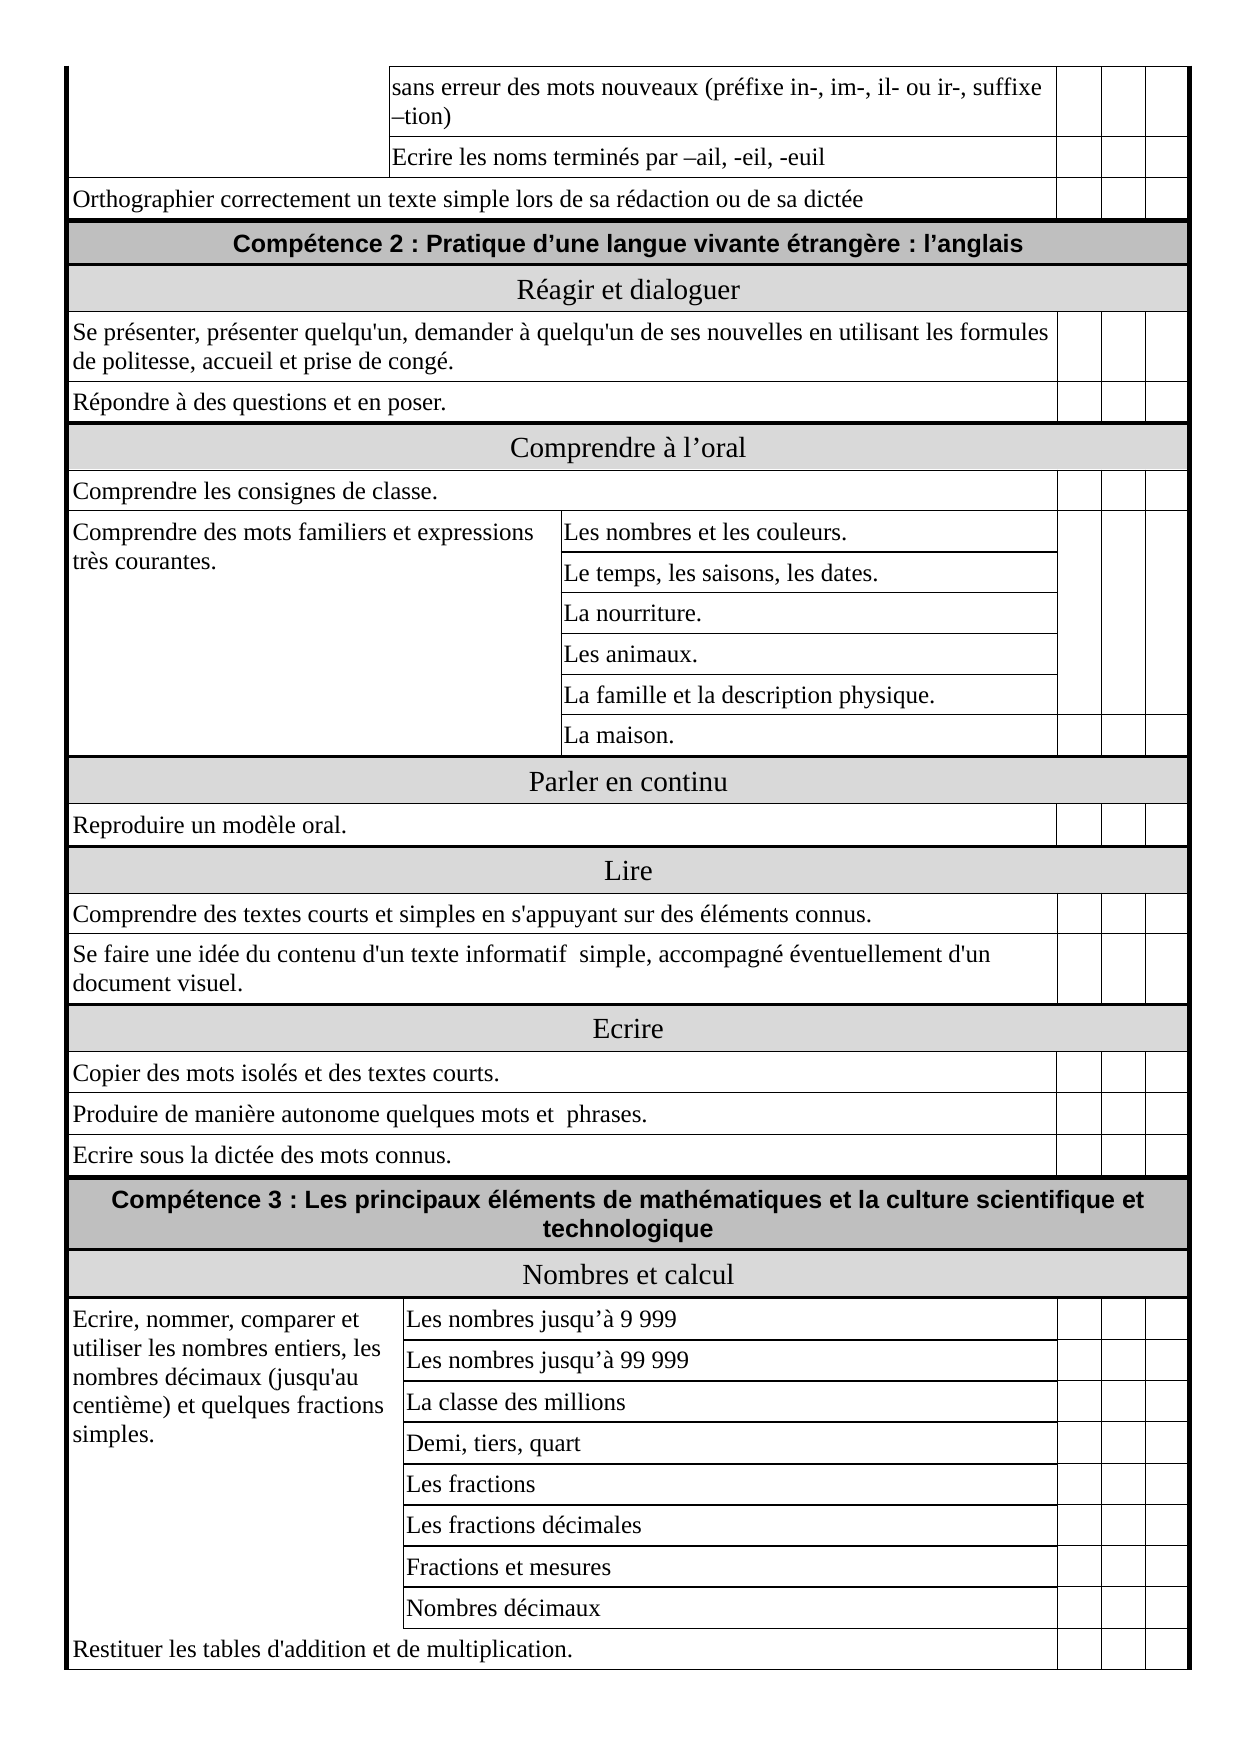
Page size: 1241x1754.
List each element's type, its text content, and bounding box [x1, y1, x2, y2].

table_cell [1102, 715, 1145, 755]
table_cell [1102, 137, 1145, 177]
table_cell [1058, 511, 1101, 714]
table_cell [1102, 934, 1145, 1003]
table_cell Nombres et calcul [69, 1251, 1187, 1296]
table_cell [1146, 1629, 1187, 1669]
table_cell [1057, 67, 1101, 136]
table_cell Les nombres jusqu’à 99 999 [404, 1341, 1057, 1380]
table_cell Copier des mots isolés et des textes courts. [69, 1052, 1056, 1092]
table_cell [1146, 312, 1187, 381]
table_cell [1058, 1464, 1101, 1504]
table_cell [1146, 1505, 1187, 1545]
table_cell Lire [69, 848, 1187, 893]
table_cell [1058, 1422, 1101, 1462]
table_cell Les fractions décimales [404, 1506, 1057, 1545]
table_cell [1102, 804, 1145, 844]
table_cell Ecrire les noms terminés par –ail, -eil, -euil [390, 137, 1056, 177]
table_cell Comprendre à l’oral [69, 425, 1187, 469]
table_cell [1102, 1587, 1145, 1627]
table_cell [1058, 894, 1101, 933]
table_cell [1102, 1381, 1145, 1421]
table_cell Les fractions [404, 1465, 1057, 1504]
table_cell [1146, 934, 1187, 1003]
table_cell [1057, 1052, 1101, 1092]
table_cell Demi, tiers, quart [404, 1423, 1057, 1462]
table_cell La maison. [562, 715, 1057, 755]
table_cell Orthographier correctement un texte simple lors de sa rédaction ou de sa dictée [69, 178, 1056, 218]
table_cell La famille et la description physique. [562, 675, 1057, 714]
table_cell [1057, 1135, 1101, 1175]
table_cell [1102, 1299, 1145, 1339]
table_cell [1146, 1464, 1187, 1504]
table_cell Comprendre des mots familiers et expressions très courantes. [69, 511, 561, 755]
table_cell [1146, 1299, 1187, 1339]
table_cell Reproduire un modèle oral. [69, 804, 1056, 844]
table_cell Fractions et mesures [404, 1547, 1057, 1586]
table_cell Compétence 2 : Pratique d’une langue vivante étrangère : l’anglais [69, 223, 1187, 263]
table_cell La nourriture. [562, 593, 1057, 633]
table_cell Les nombres jusqu’à 9 999 [404, 1299, 1057, 1339]
table_cell Parler en continu [69, 758, 1187, 803]
table_cell [1102, 511, 1145, 714]
table_cell [1146, 804, 1187, 844]
table_cell [1102, 67, 1145, 136]
table_cell [1058, 715, 1101, 755]
table_cell [1146, 1093, 1187, 1133]
table_cell Ecrire, nommer, comparer et utiliser les nombres entiers, les nombres décimaux (jusqu'au centième) et quelques fractions simples. [69, 1299, 403, 1627]
table_cell Le temps, les saisons, les dates. [562, 553, 1057, 592]
table_cell Compétence 3 : Les principaux éléments de mathématiques et la culture scientifique et technologique [69, 1180, 1187, 1248]
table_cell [390, 67, 1056, 136]
table_cell Nombres décimaux [404, 1588, 1057, 1627]
table_cell [1102, 894, 1145, 933]
table_cell [1102, 1546, 1145, 1586]
table_cell [1146, 894, 1187, 933]
table_cell La classe des millions [404, 1382, 1057, 1421]
table_cell Se présenter, présenter quelqu'un, demander à quelqu'un de ses nouvelles en utilisant les formules de politesse, accueil et prise de congé. [69, 312, 1057, 381]
table_cell [1058, 1381, 1101, 1421]
table_cell [1146, 471, 1187, 510]
table_cell Comprendre des textes courts et simples en s'appuyant sur des éléments connus. [69, 894, 1057, 933]
table_cell [1146, 511, 1187, 714]
table_cell [1057, 804, 1101, 844]
table_cell [1102, 1629, 1145, 1669]
table_cell [1146, 137, 1187, 177]
table_cell [1057, 1093, 1101, 1133]
table_cell [1058, 1629, 1101, 1669]
table_cell [1102, 178, 1145, 218]
table_cell [1146, 1546, 1187, 1586]
table_cell Réagir et dialoguer [69, 266, 1187, 311]
table_cell [1102, 1135, 1145, 1175]
table_cell Comprendre les consignes de classe. [69, 471, 1057, 510]
table_cell [1057, 178, 1101, 218]
table_cell [1102, 471, 1145, 510]
table_cell Produire de manière autonome quelques mots et phrases. [69, 1093, 1056, 1133]
table_cell [1058, 934, 1101, 1003]
table_cell Se faire une idée du contenu d'un texte informatif simple, accompagné éventuellement d'un document visuel. [69, 934, 1057, 1003]
table_cell Restituer les tables d'addition et de multiplication. [69, 1628, 1057, 1669]
table_cell [1057, 137, 1101, 177]
table_cell [1146, 1422, 1187, 1462]
table_cell [1146, 1340, 1187, 1380]
table_cell [1146, 178, 1187, 218]
table_cell Ecrire [69, 1006, 1187, 1051]
table_cell [1146, 715, 1187, 755]
table_cell [1146, 1587, 1187, 1627]
table_cell [1102, 1340, 1145, 1380]
table_cell [1146, 1381, 1187, 1421]
table_cell [1058, 1505, 1101, 1545]
table_cell [1102, 1464, 1145, 1504]
table_cell [1102, 1052, 1145, 1092]
table_cell [1058, 1299, 1101, 1339]
table_cell Répondre à des questions et en poser. [69, 382, 1057, 421]
table_cell [1146, 67, 1187, 136]
table_cell Les animaux. [562, 634, 1057, 674]
table_cell [1058, 471, 1101, 510]
table_cell [1058, 1340, 1101, 1380]
table_cell [1102, 1422, 1145, 1462]
table_cell [1058, 382, 1101, 421]
table_cell [1058, 1546, 1101, 1586]
table_cell [1058, 1587, 1101, 1627]
table_cell [1146, 1052, 1187, 1092]
table_cell [1102, 1093, 1145, 1133]
table_cell [1102, 1505, 1145, 1545]
table_cell Ecrire sous la dictée des mots connus. [69, 1135, 1056, 1175]
table_cell Les nombres et les couleurs. [562, 511, 1057, 551]
table_cell [1146, 1135, 1187, 1175]
table_cell [1102, 312, 1145, 381]
table_cell [1146, 382, 1187, 421]
table_cell [1102, 382, 1145, 421]
table_cell [1058, 312, 1101, 381]
